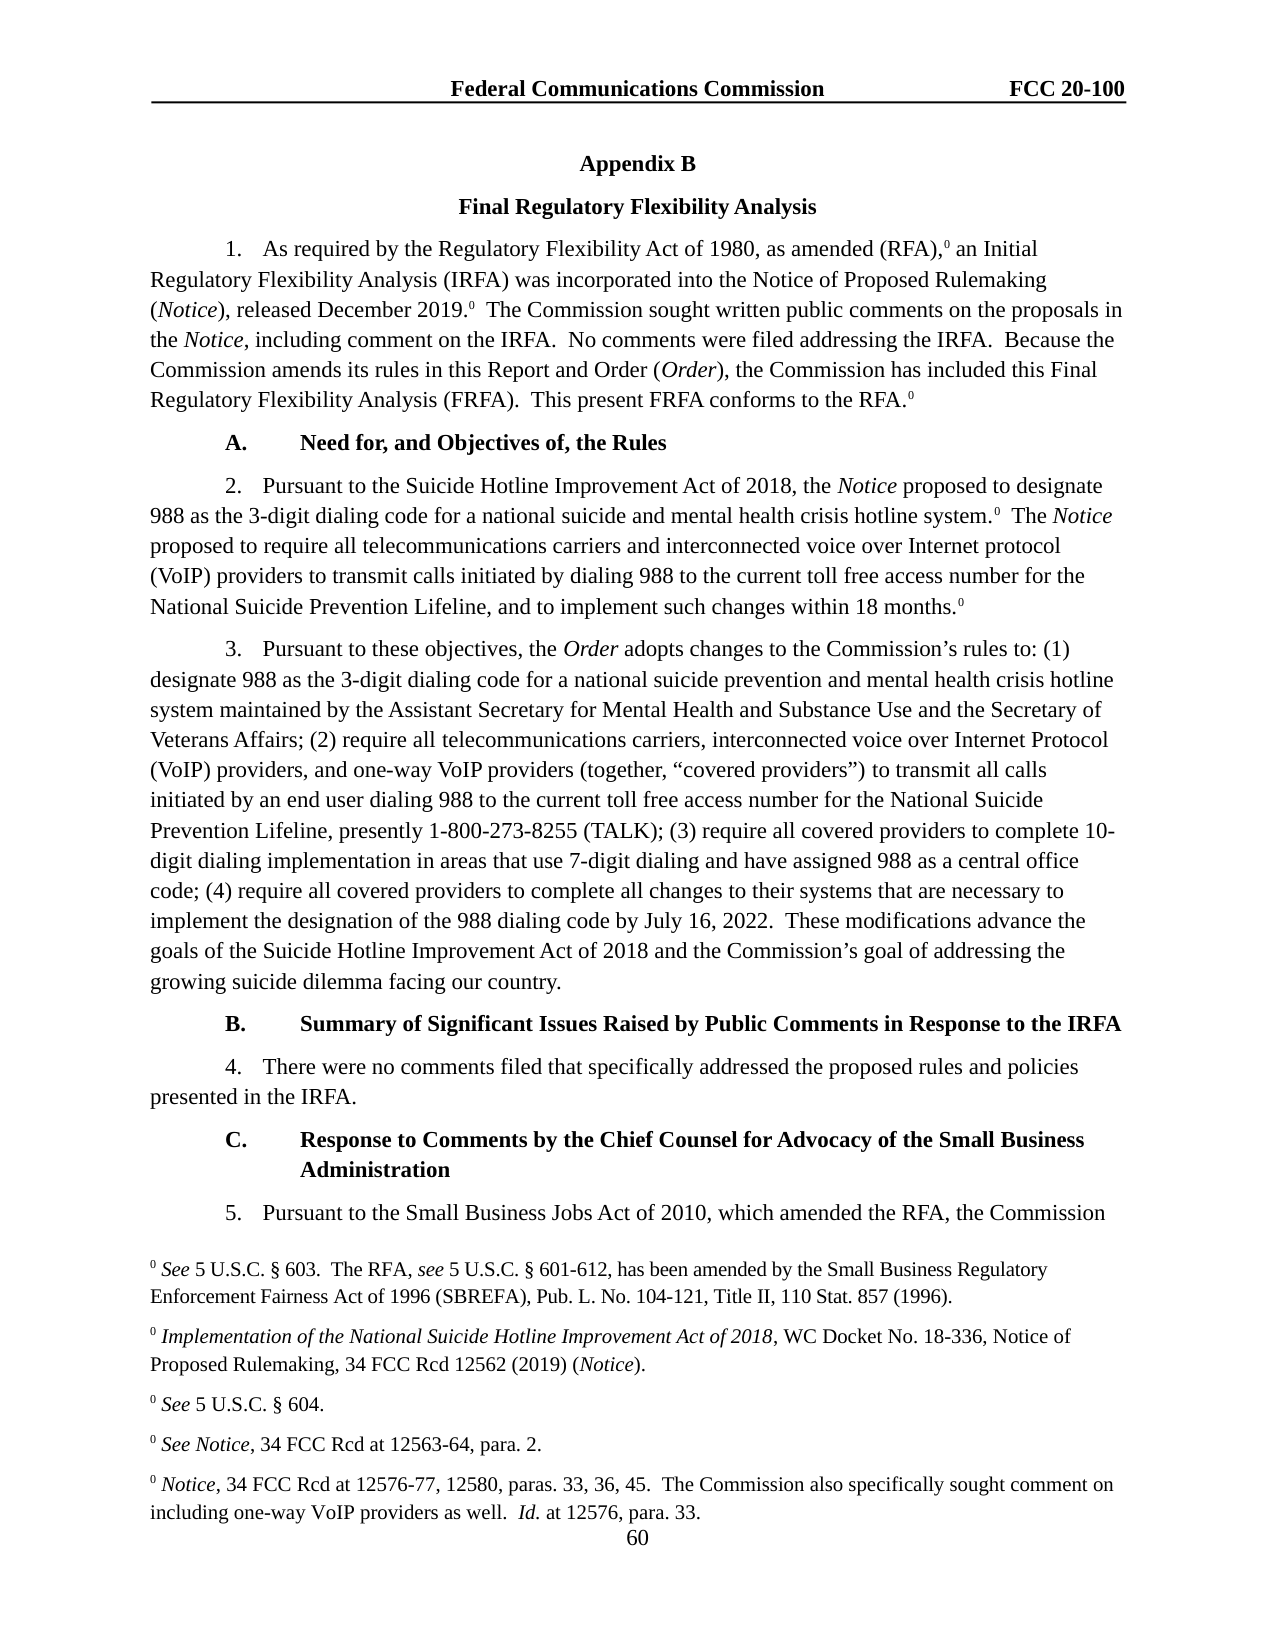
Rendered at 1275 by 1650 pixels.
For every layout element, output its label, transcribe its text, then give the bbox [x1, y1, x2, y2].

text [150, 1199, 1125, 1225]
subtitle Need for, and Objectives of, the Rules [225, 429, 1125, 456]
list Final Regulatory Flexibility Analysis [150, 193, 1125, 219]
list Appendix B [150, 150, 1125, 176]
text There were no comments filed that specifically addressed the proposed rules and policies presented in the IRFA. [150, 1053, 1125, 1110]
subtitle Response to Comments by the Chief Counsel for Advocacy of the Small Business Administration [225, 1126, 1125, 1183]
subtitle Summary of Significant Issues Raised by Public Comments in Response to the IRFA [225, 1010, 1125, 1037]
text Pursuant to the Suicide Hotline Improvement Act of 2018, the Notice proposed to designate 988 as the 3-digit dialing code for a national suicide and mental health crisis hotline system. The Notice proposed to require all telecommunications carriers and interconnected voice over Internet protocol (VoIP) providers to transmit calls initiated by dialing 988 to the current toll free access number for the National Suicide Prevention Lifeline, and to implement such changes within 18 months. [150, 472, 1125, 619]
list As required by the Regulatory Flexibility Act of 1980, as amended (RFA), an Initial Regulatory Flexibility Analysis (IRFA) was incorporated into the Notice of Proposed Rulemaking (Notice), released December 2019. The Commission sought written public comments on the proposals in the Notice, including comment on the IRFA. No comments were filed addressing the IRFA. Because the Commission amends its rules in this Report and Order (Order), the Commission has included this Final Regulatory Flexibility Analysis (FRFA). This present FRFA conforms to the RFA. [150, 235, 1125, 413]
text Pursuant to these objectives, the Order adopts changes to the Commission’s rules to: (1) designate 988 as the 3-digit dialing code for a national suicide prevention and mental health crisis hotline system maintained by the Assistant Secretary for Mental Health and Substance Use and the Secretary of Veterans Affairs; (2) require all telecommunications carriers, interconnected voice over Internet Protocol (VoIP) providers, and one-way VoIP providers (together, “covered providers”) to transmit all calls initiated by an end user dialing 988 to the current toll free access number for the National Suicide Prevention Lifeline, presently 1-800-273-8255 (TALK); (3) require all covered providers to complete 10-digit dialing implementation in areas that use 7-digit dialing and have assigned 988 as a central office code; (4) require all covered providers to complete all changes to their systems that are necessary to implement the designation of the 988 dialing code by July 16, 2022. These modifications advance the goals of the Suicide Hotline Improvement Act of 2018 and the Commission’s goal of addressing the growing suicide dilemma facing our country. [150, 635, 1125, 994]
